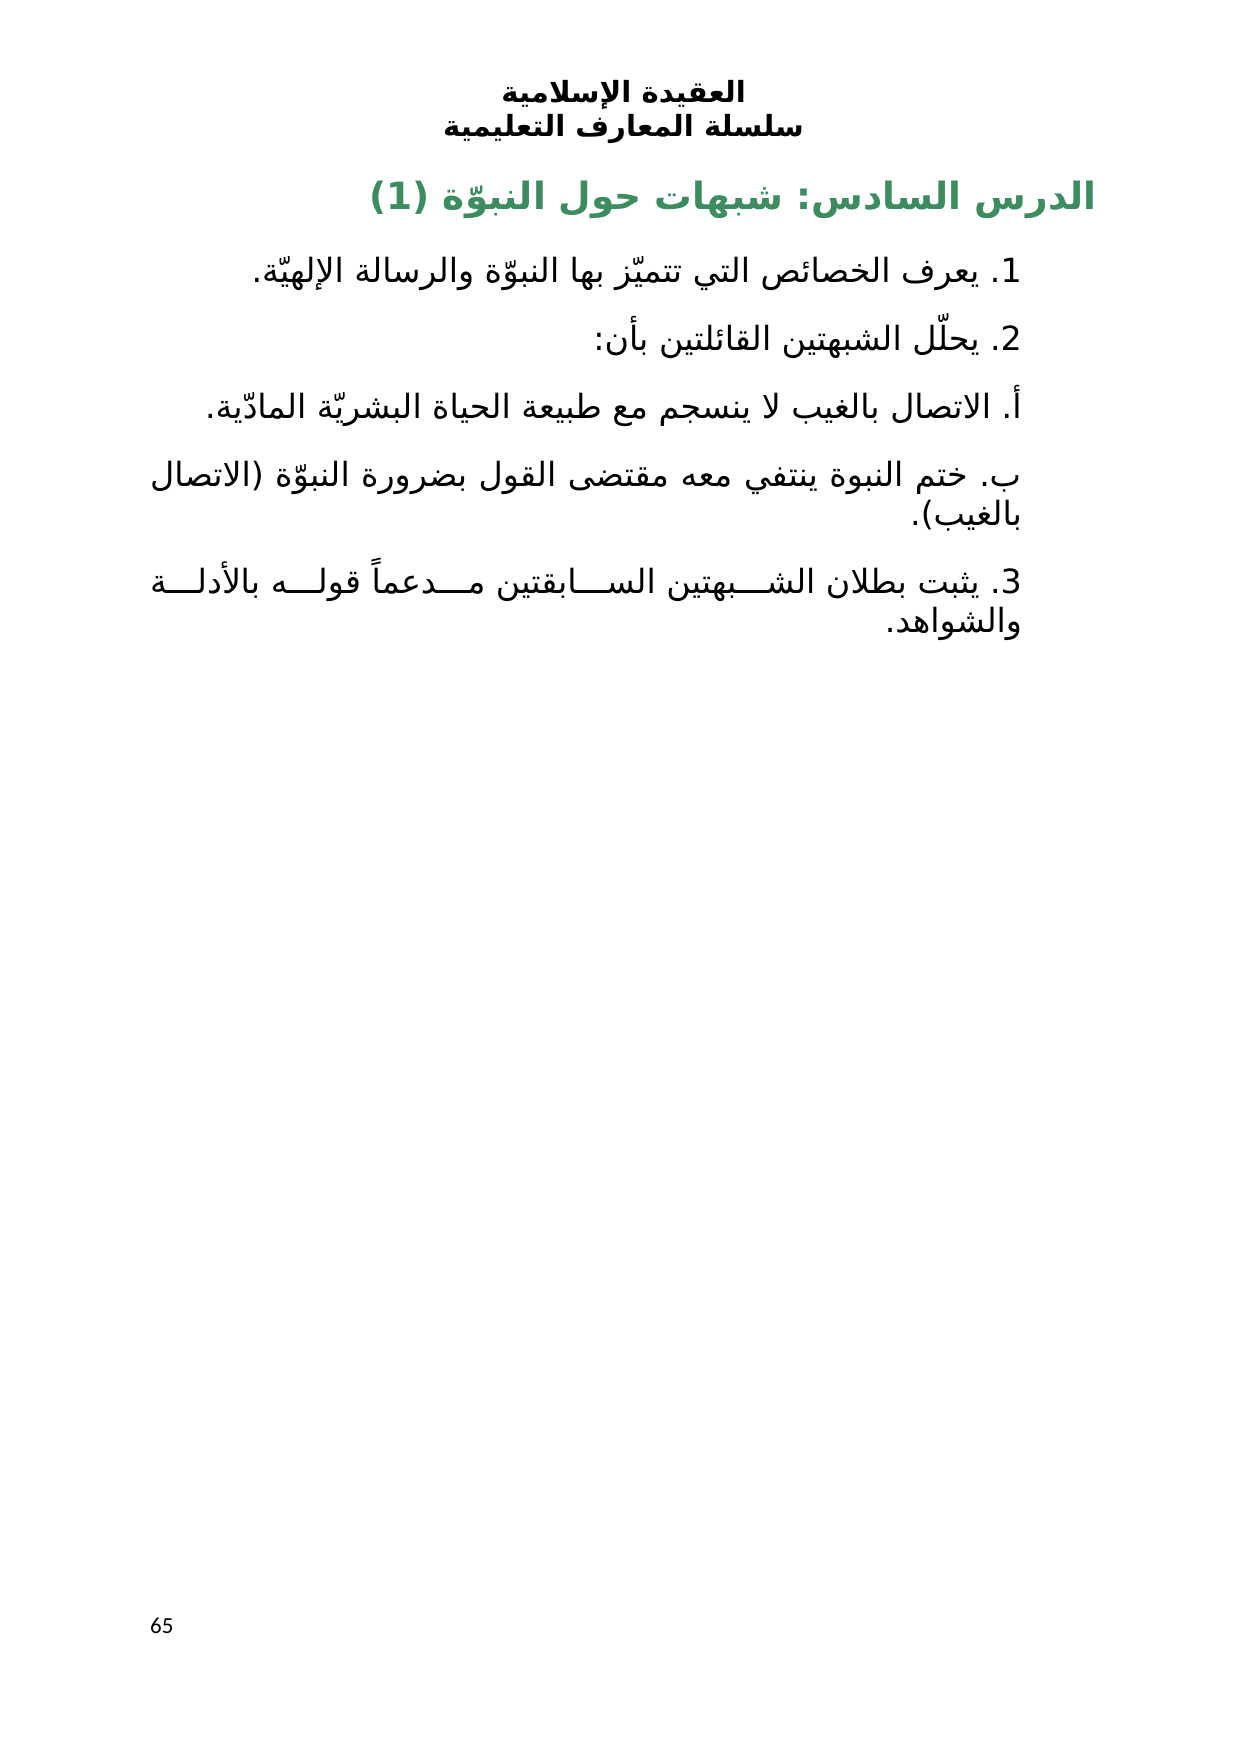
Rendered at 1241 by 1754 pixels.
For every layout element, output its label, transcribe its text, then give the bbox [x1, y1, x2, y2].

text 2. يحلّل الشبهتين القائلتين بأن: [150, 319, 1022, 358]
text 1. يعرف الخصائص التي تتميّز بها النبوّة والرسالة الإلهيّة. [150, 251, 1022, 290]
text أ. الاتصال بالغيب لا ينسجم مع طبيعة الحياة البشريّة المادّية. [150, 387, 1022, 426]
subtitle الدرس السادس: شبهات حول النبوّة (1) [150, 175, 1097, 219]
text ب. ختم النبوة ينتفي معه مقتضى القول بضرورة النبوّة (الاتصال بالغيب). [150, 455, 1022, 533]
text 3. يثبت بطلان الشبهتين السابقتين مدعماً قوله بالأدلة والشواهد. [150, 562, 1022, 640]
